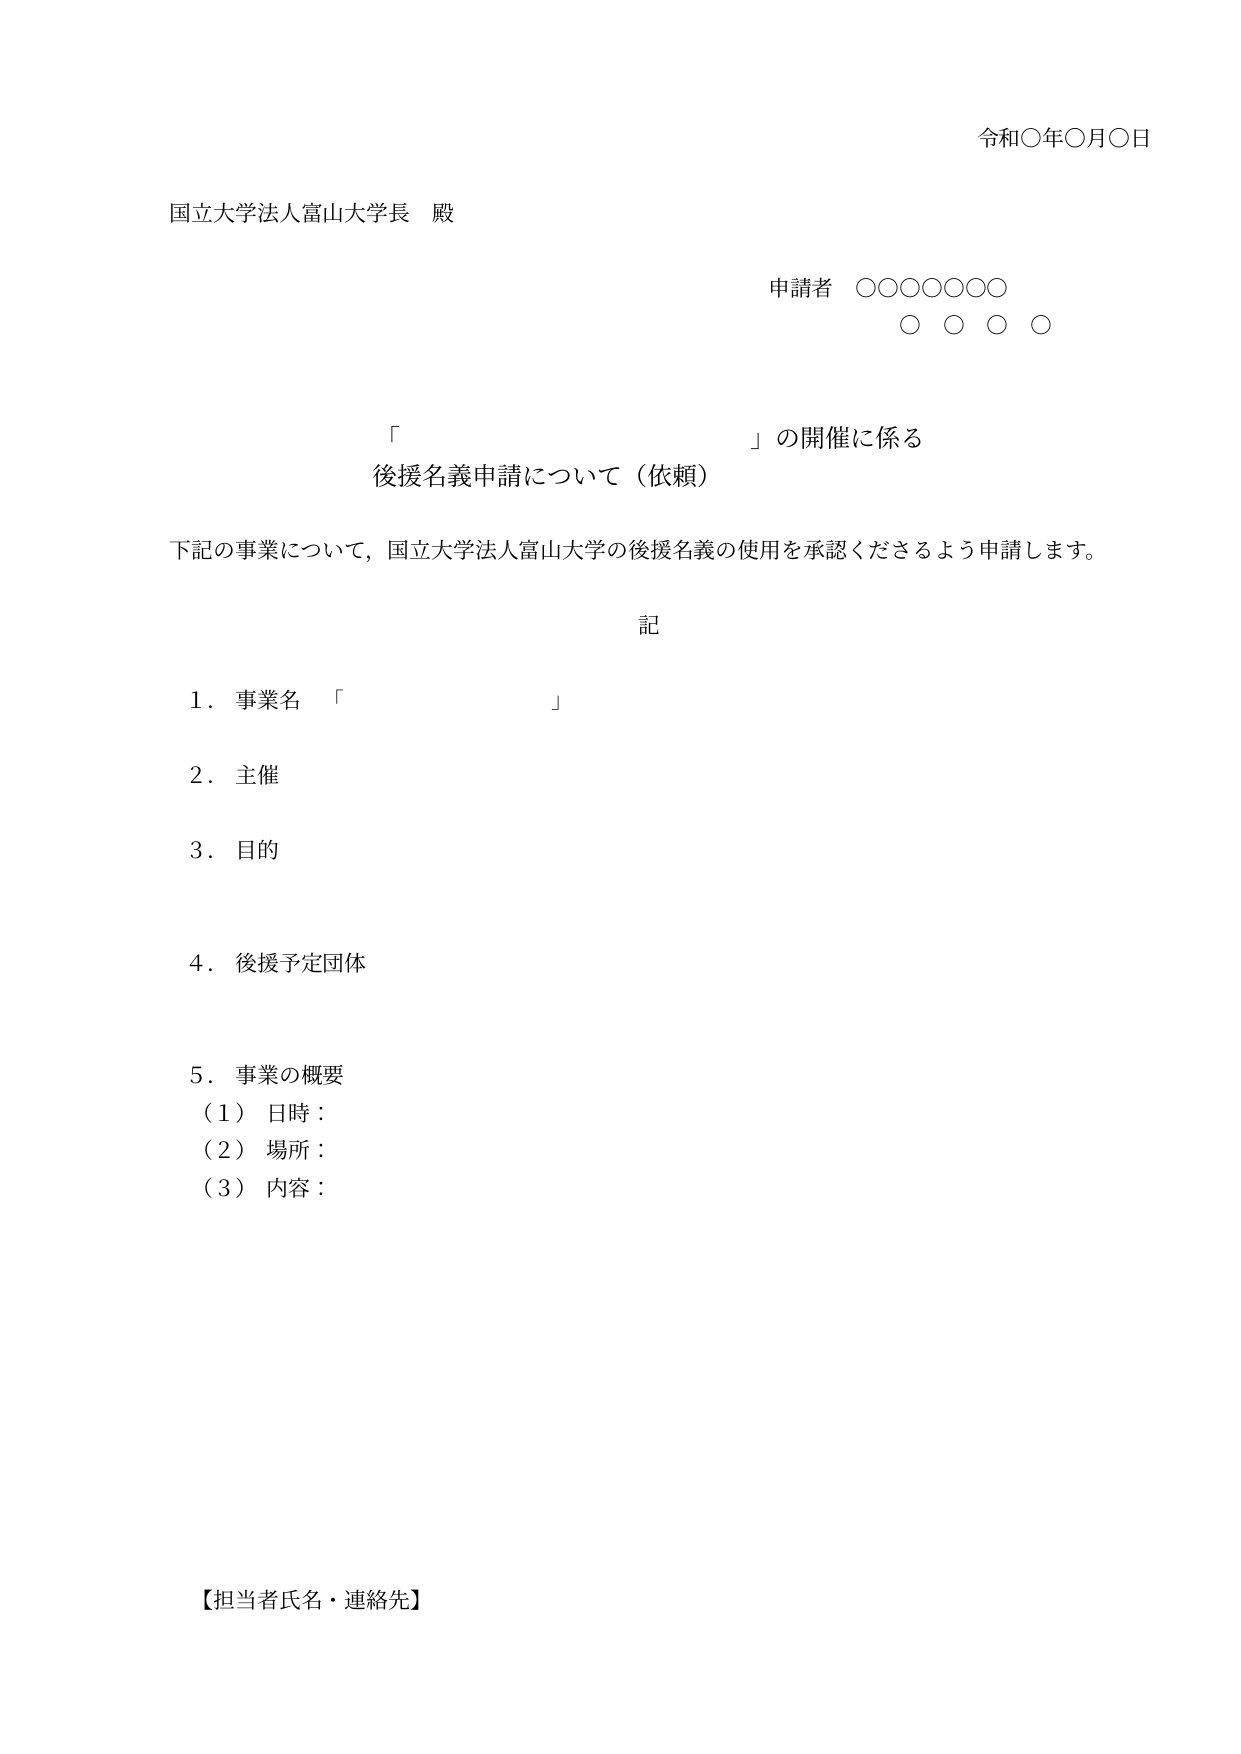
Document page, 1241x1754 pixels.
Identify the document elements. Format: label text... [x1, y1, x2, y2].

text 国立大学法人富山大学長 殿 [148, 193, 1064, 231]
subtitle 記 [148, 606, 1152, 643]
text 令和○年〇月〇日 [148, 118, 1152, 156]
list 目的 [185, 831, 1152, 868]
text ○ ○ ○ ○ [148, 306, 1141, 343]
text 後援名義申請について（依頼） [148, 456, 1152, 493]
text 「 」の開催に係る [148, 418, 1152, 456]
list 内容： [191, 1168, 1152, 1206]
list 主催 [185, 756, 1152, 793]
text 【担当者氏名・連絡先】 [148, 1581, 1152, 1618]
list 事業の概要 [185, 1056, 1152, 1093]
text 下記の事業について，国立大学法人富山大学の後援名義の使用を承認くださるよう申請します。 [148, 531, 1141, 568]
text 申請者 ○○○○○○○ [148, 268, 1141, 306]
list 事業名 「 」 [185, 681, 1152, 718]
list 日時： [191, 1093, 1152, 1131]
list 後援予定団体 [185, 943, 1152, 981]
list 場所： [191, 1131, 1152, 1168]
